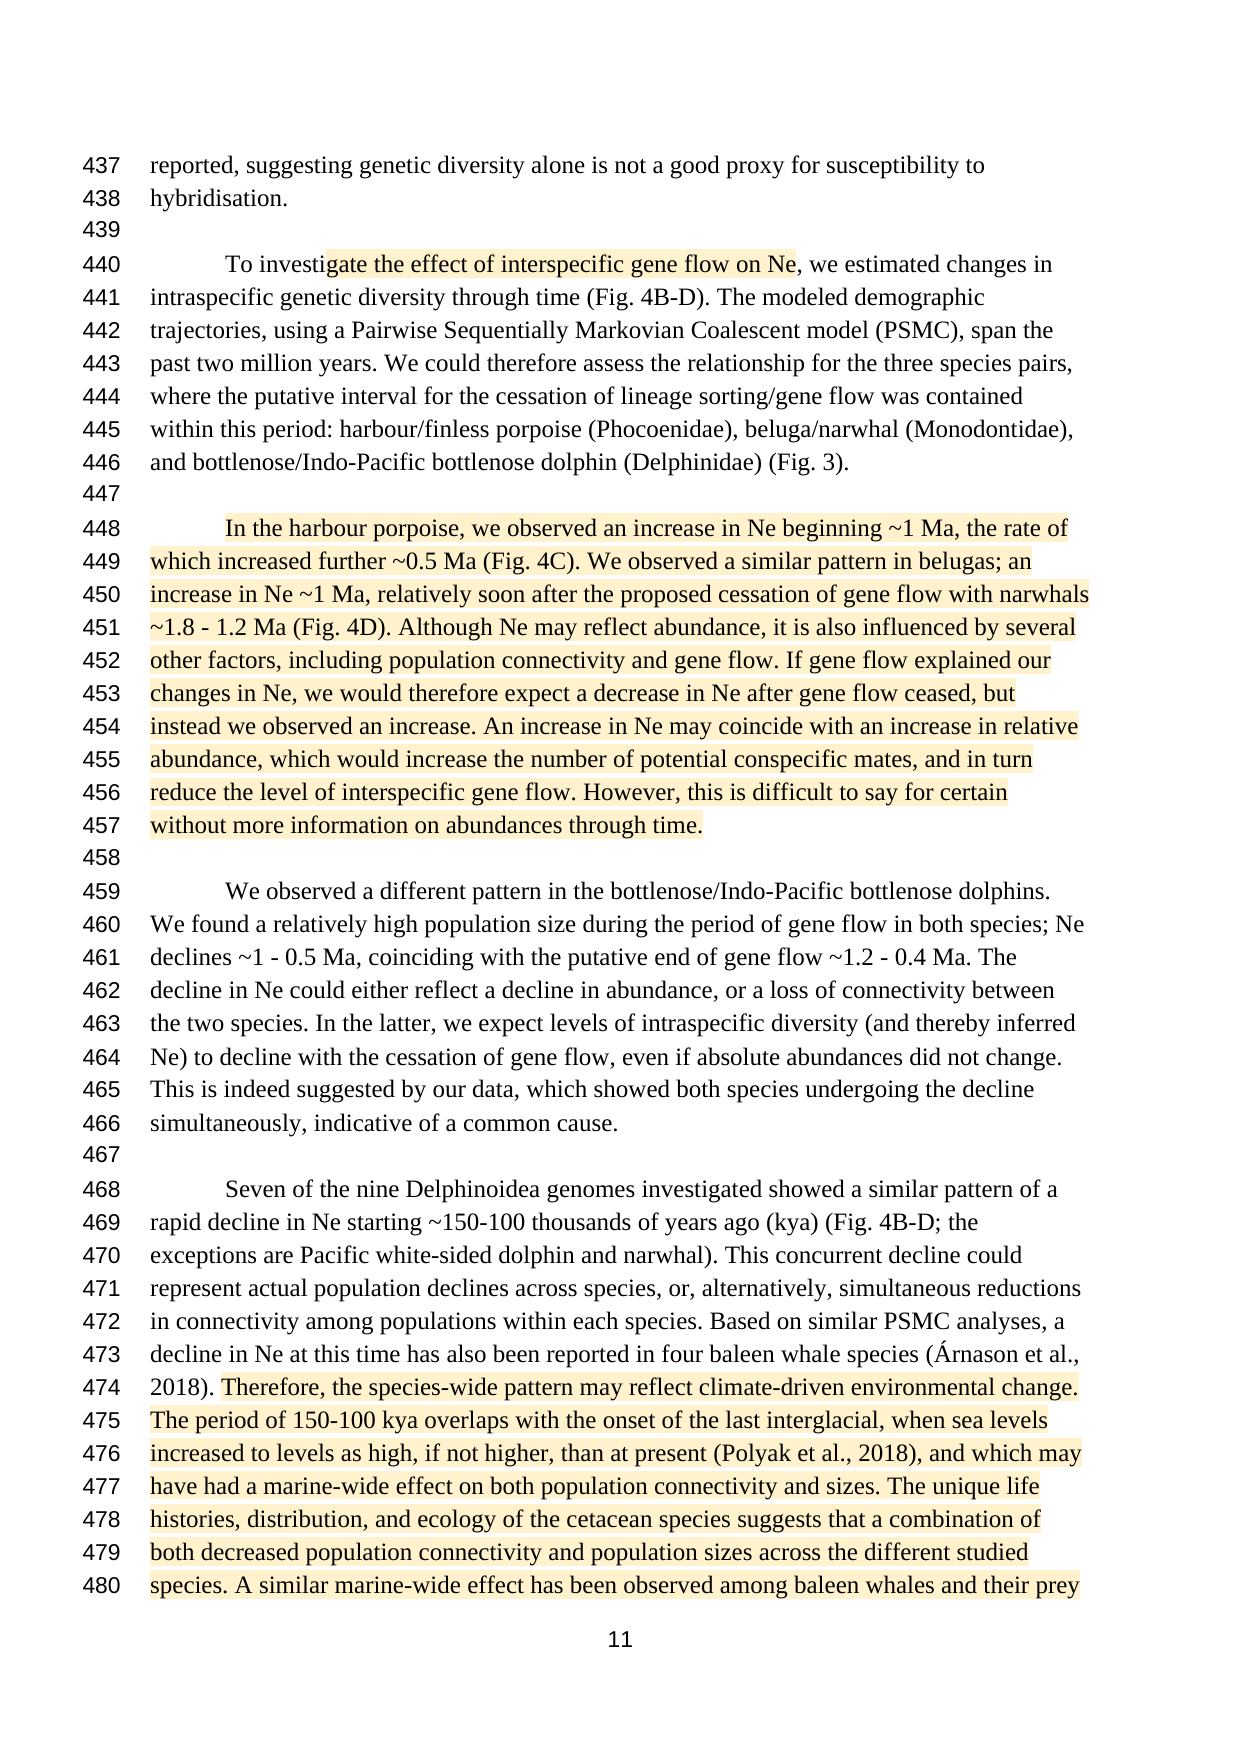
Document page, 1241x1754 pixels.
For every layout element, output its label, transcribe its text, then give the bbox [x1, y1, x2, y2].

text In the harbour porpoise, we observed an increase in Ne beginning ~1 Ma, the rate of which increased further ~0.5 Ma (Fig. 4C). We observed a similar pattern in belugas; an increase in Ne ~1 Ma, relatively soon after the proposed cessation of gene flow with narwhals ~1.8 - 1.2 Ma (Fig. 4D). Although Ne may reflect abundance, it is also influenced by several other factors, including population connectivity and gene flow. If gene flow explained our changes in Ne, we would therefore expect a decrease in Ne after gene flow ceased, but instead we observed an increase. An increase in Ne may coincide with an increase in relative abundance, which would increase the number of potential conspecific mates, and in turn reduce the level of interspecific gene flow. However, this is difficult to say for certain without more information on abundances through time. [150, 513, 1090, 839]
text To investigate the effect of interspecific gene flow on Ne, we estimated changes in intraspecific genetic diversity through time (Fig. 4B-D). The modeled demographic trajectories, using a Pairwise Sequentially Markovian Coalescent model (PSMC), span the past two million years. We could therefore assess the relationship for the three species pairs, where the putative interval for the cessation of lineage sorting/gene flow was contained within this period: harbour/finless porpoise (Phocoenidae), beluga/narwhal (Monodontidae), and bottlenose/Indo-Pacific bottlenose dolphin (Delphinidae) (Fig. 3). [150, 249, 1090, 476]
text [150, 1174, 1090, 1599]
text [150, 150, 1090, 212]
text We observed a different pattern in the bottlenose/Indo-Pacific bottlenose dolphins. We found a relatively high population size during the period of gene flow in both species; Ne declines ~1 - 0.5 Ma, coinciding with the putative end of gene flow ~1.2 - 0.4 Ma. The decline in Ne could either reflect a decline in abundance, or a loss of connectivity between the two species. In the latter, we expect levels of intraspecific diversity (and thereby inferred Ne) to decline with the cessation of gene flow, even if absolute abundances did not change. This is indeed suggested by our data, which showed both species undergoing the decline simultaneously, indicative of a common cause. [150, 876, 1090, 1136]
